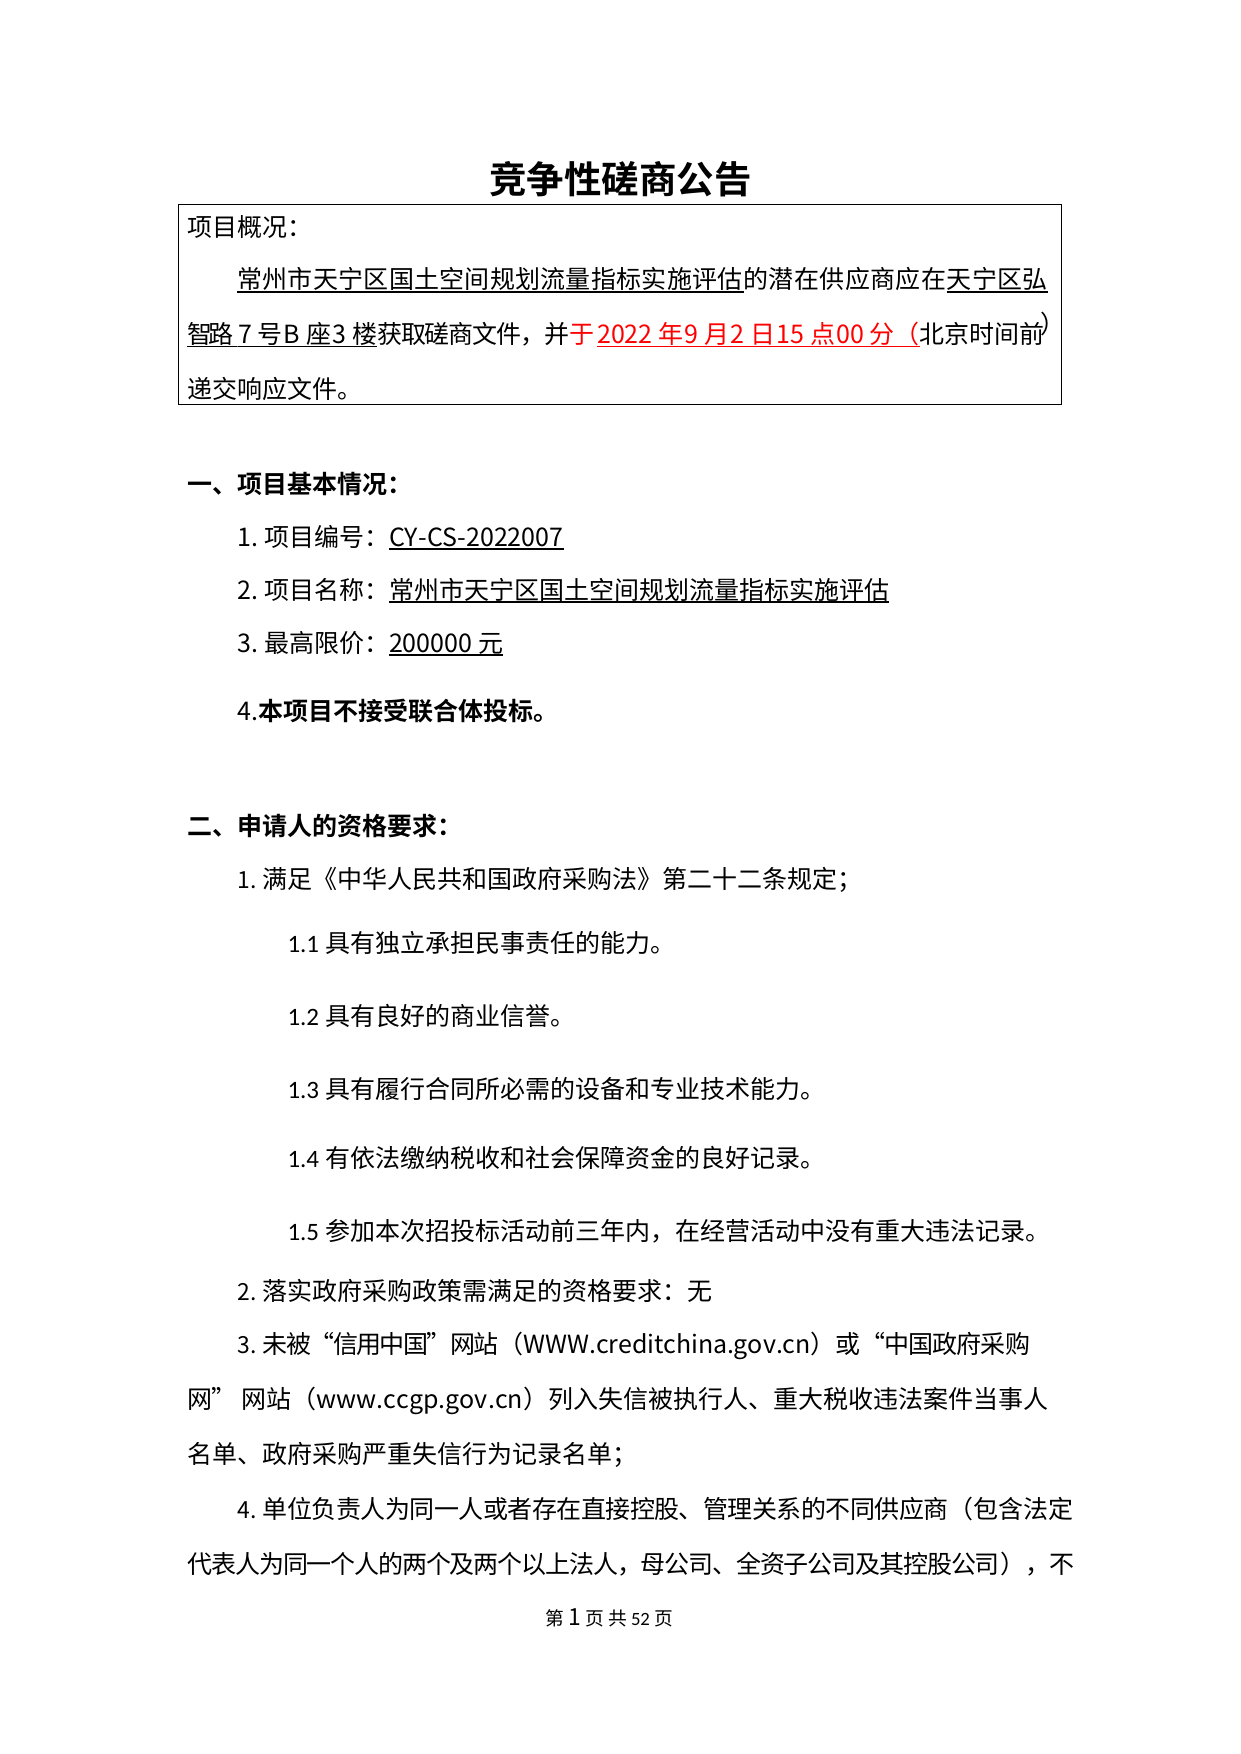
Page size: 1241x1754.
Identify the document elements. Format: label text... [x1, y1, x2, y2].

text 2. 项目名称：常州市天宁区国土空间规划流量指标实施评估 [237, 570, 1180, 607]
text ） [133, 305, 1066, 341]
list 未被“信用中国”网站（WWW.creditchina.gov.cn）或“中国政府采购网” 网站（www.ccgp.gov.cn）列入失信被执行人、重大税收违法案件当事人名单、政府采购严重失信行为记录名单； [187, 1325, 1066, 1470]
subtitle 4.本项目不接受联合体投标。 [237, 692, 1180, 728]
list 有依法缴纳税收和社会保障资金的良好记录。 [287, 1138, 1180, 1175]
list 具有良好的商业信誉。 [287, 997, 1180, 1033]
subtitle 二、申请人的资格要求： [187, 807, 1180, 843]
subtitle 竞争性磋商公告 [187, 149, 1053, 204]
list 具有履行合同所必需的设备和专业技术能力。 [287, 1069, 1180, 1106]
text 1. 项目编号：CY-CS-2022007 [237, 517, 1180, 554]
list 满足《中华人民共和国政府采购法》第二十二条规定； [237, 859, 1180, 896]
list 落实政府采购政策需满足的资格要求：无 [237, 1272, 1180, 1308]
subtitle 一、项目基本情况： [187, 464, 1180, 501]
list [187, 1489, 1078, 1580]
text 3. 最高限价：200000 元 [237, 623, 1180, 659]
list 具有独立承担民事责任的能力。 [287, 924, 1180, 960]
list 参加本次招投标活动前三年内，在经营活动中没有重大违法记录。 [287, 1211, 1180, 1247]
